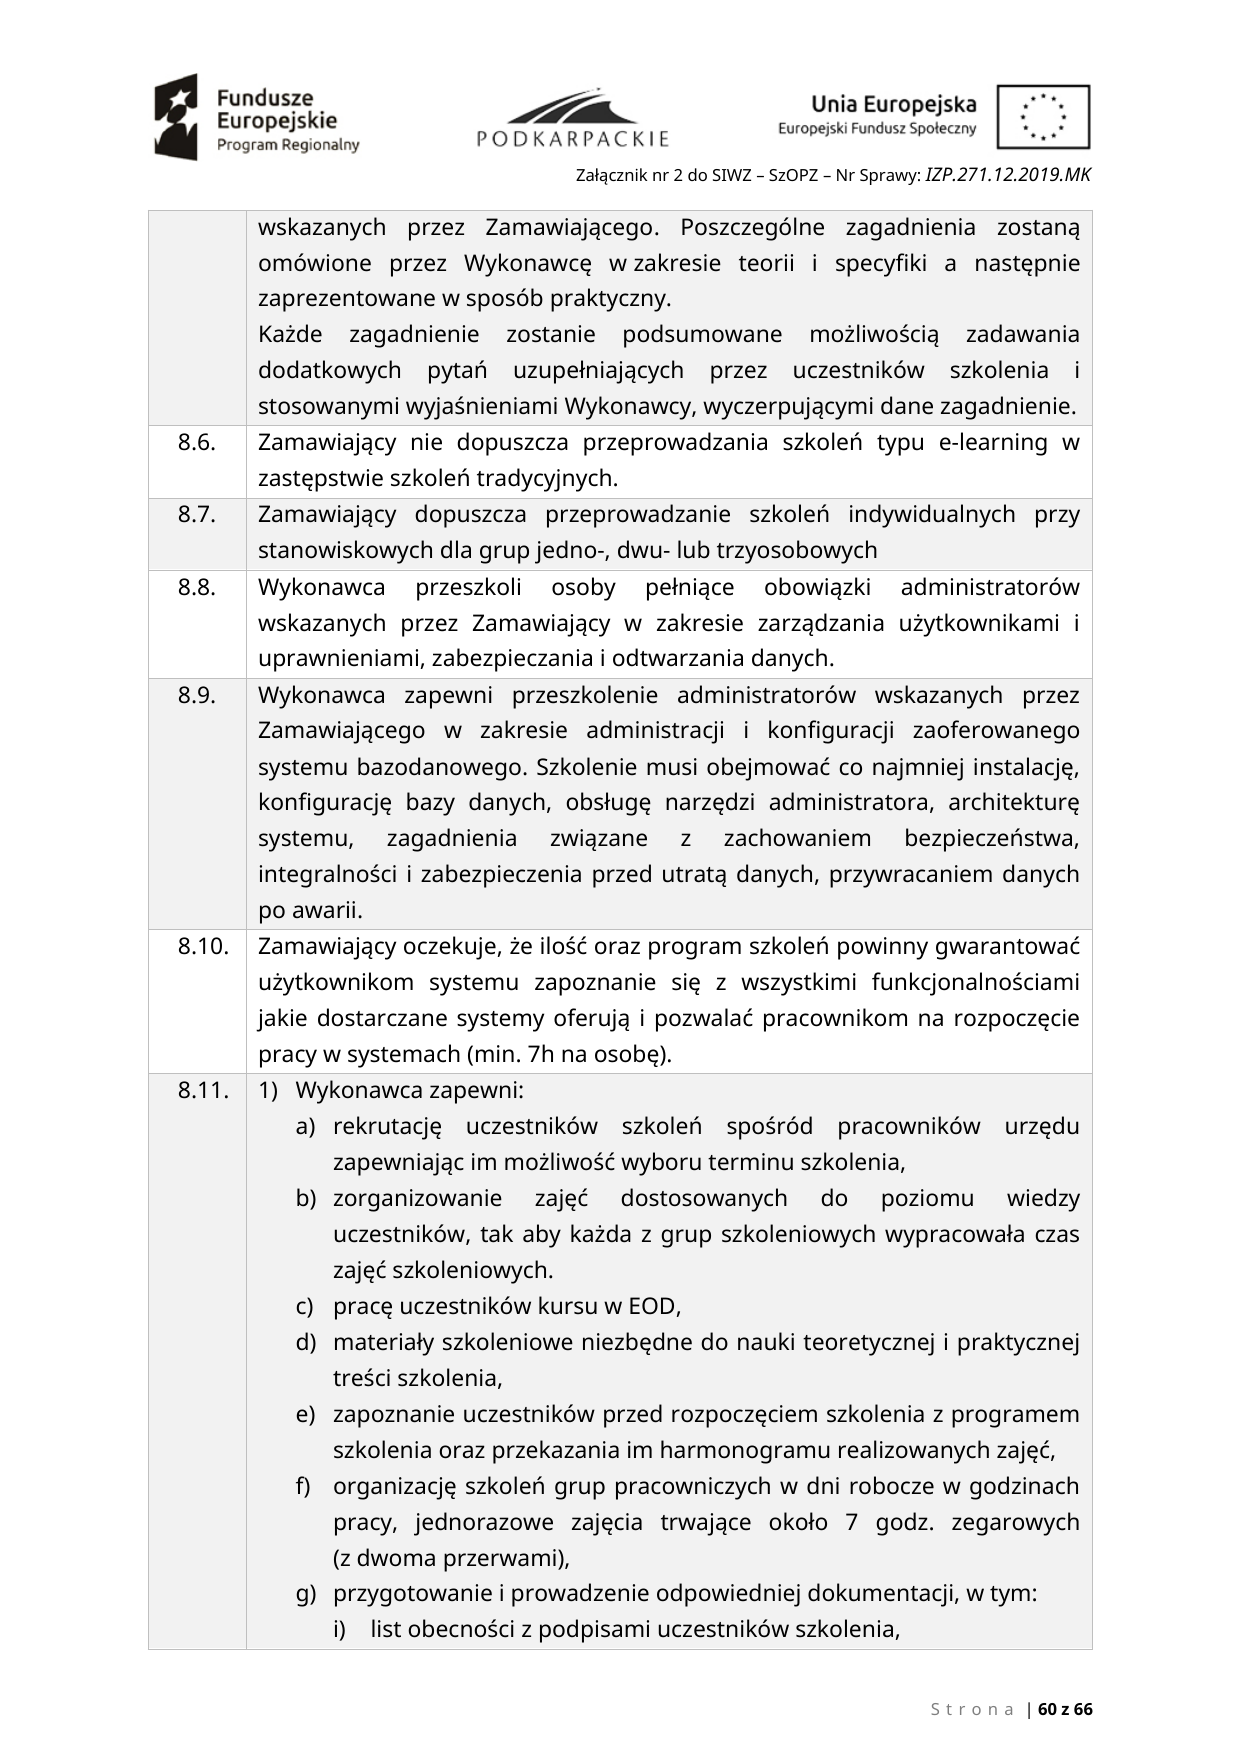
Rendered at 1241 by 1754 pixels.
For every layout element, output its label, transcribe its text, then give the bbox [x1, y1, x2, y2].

table_cell [149, 426, 246, 497]
table_cell Zamawiający dopuszcza przeprowadzanie szkoleń indywidualnych przy stanowiskowych dla grup jedno-, dwu- lub trzyosobowych [247, 499, 1092, 569]
table_cell [149, 679, 246, 929]
table_cell Zamawiający oczekuje, że ilość oraz program szkoleń powinny gwarantować użytkownikom systemu zapoznanie się z wszystkimi funkcjonalnościami jakie dostarczane systemy oferują i pozwalać pracownikom na rozpoczęcie pracy w systemach (min. 7h na osobę). [247, 930, 1092, 1073]
table_cell [149, 571, 246, 677]
table_cell Wykonawca przeszkoli osoby pełniące obowiązki administratorów wskazanych przez Zamawiający w zakresie zarządzania użytkownikami i uprawnieniami, zabezpieczania i odtwarzania danych. [247, 571, 1092, 677]
table_cell [149, 1074, 246, 1648]
table_cell Wykonawca zapewni przeszkolenie administratorów wskazanych przez Zamawiającego w zakresie administracji i konfiguracji zaoferowanego systemu bazodanowego. Szkolenie musi obejmować co najmniej instalację, konfigurację bazy danych, obsługę narzędzi administratora, architekturę systemu, zagadnienia związane z zachowaniem bezpieczeństwa, integralności i zabezpieczenia przed utratą danych, przywracaniem danych po awarii. [247, 679, 1092, 929]
table_cell Zamawiający nie dopuszcza przeprowadzania szkoleń typu e-learning w zastępstwie szkoleń tradycyjnych. [247, 426, 1092, 497]
table_cell [149, 499, 246, 569]
picture [147, 73, 1093, 162]
table_cell [149, 930, 246, 1073]
table_cell [149, 211, 246, 425]
